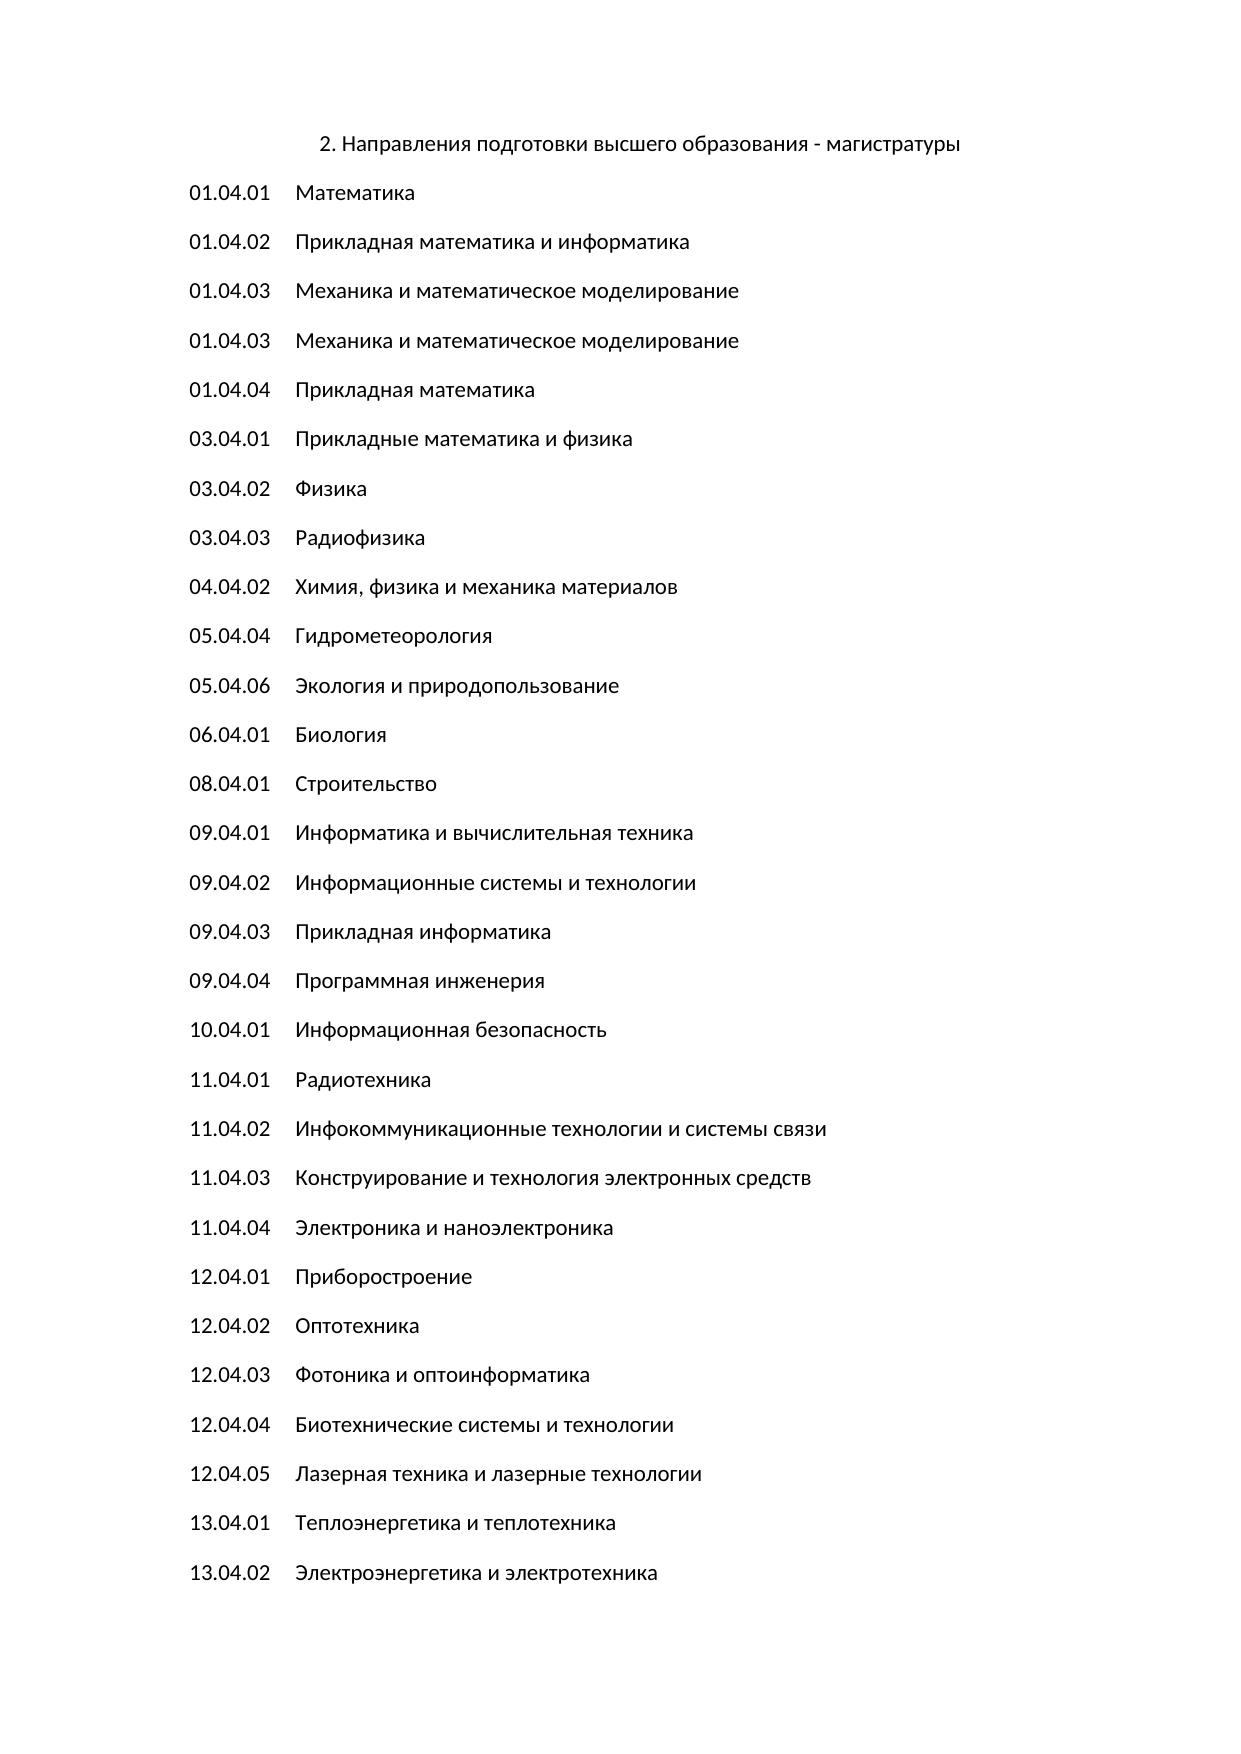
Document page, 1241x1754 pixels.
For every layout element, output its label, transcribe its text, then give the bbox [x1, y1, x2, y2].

table_cell Прикладная математика [289, 365, 1110, 414]
table_cell Прикладная математика и информатика [289, 217, 1110, 266]
table_cell 04.04.02 [171, 562, 289, 611]
table_cell Прикладные математика и физика [289, 414, 1110, 463]
table_cell Информатика и вычислительная техника [289, 808, 1110, 857]
table_cell 01.04.03 [171, 315, 289, 364]
table_cell Конструирование и технология электронных средств [289, 1153, 1110, 1202]
table_cell 01.04.01 [171, 168, 289, 217]
table_cell Экология и природопользование [289, 660, 1110, 709]
table_cell 03.04.03 [171, 512, 289, 562]
table_cell 08.04.01 [171, 759, 289, 808]
table_cell Биология [289, 709, 1110, 759]
table_cell 11.04.02 [171, 1104, 289, 1153]
table_cell 01.04.04 [171, 365, 289, 414]
table_cell Инфокоммуникационные технологии и системы связи [289, 1104, 1110, 1153]
table_cell 12.04.03 [171, 1350, 289, 1399]
table_cell Радиофизика [289, 512, 1110, 562]
table_cell Лазерная техника и лазерные технологии [289, 1449, 1110, 1498]
table_cell 13.04.01 [171, 1498, 289, 1547]
table_cell Приборостроение [289, 1251, 1110, 1301]
table_cell Прикладная информатика [289, 906, 1110, 956]
table_cell 09.04.02 [171, 857, 289, 906]
table_cell 03.04.01 [171, 414, 289, 463]
table_cell Физика [289, 463, 1110, 512]
table_cell Математика [289, 168, 1110, 217]
table_cell Химия, физика и механика материалов [289, 562, 1110, 611]
table_cell 05.04.06 [171, 660, 289, 709]
table_cell 09.04.03 [171, 906, 289, 956]
table_cell 10.04.01 [171, 1005, 289, 1054]
table_cell Фотоника и оптоинформатика [289, 1350, 1110, 1399]
table_cell 03.04.02 [171, 463, 289, 512]
table_cell Информационная безопасность [289, 1005, 1110, 1054]
table_cell Радиотехника [289, 1054, 1110, 1103]
table_cell Электроника и наноэлектроника [289, 1202, 1110, 1251]
table_cell 12.04.04 [171, 1399, 289, 1448]
table_cell 01.04.02 [171, 217, 289, 266]
table_cell Гидрометеорология [289, 611, 1110, 660]
table_cell 12.04.02 [171, 1301, 289, 1350]
table_cell Оптотехника [289, 1301, 1110, 1350]
table_cell 12.04.01 [171, 1251, 289, 1301]
table_cell 11.04.01 [171, 1054, 289, 1103]
table_cell Механика и математическое моделирование [289, 266, 1110, 315]
table_cell Программная инженерия [289, 956, 1110, 1005]
table_cell 09.04.01 [171, 808, 289, 857]
table_cell 11.04.03 [171, 1153, 289, 1202]
table_cell 01.04.03 [171, 266, 289, 315]
table_cell 06.04.01 [171, 709, 289, 759]
table_cell 12.04.05 [171, 1449, 289, 1498]
table_cell Строительство [289, 759, 1110, 808]
table_cell Информационные системы и технологии [289, 857, 1110, 906]
table_cell Электроэнергетика и электротехника [289, 1547, 1110, 1596]
table_cell 2. Направления подготовки высшего образования - магистратуры [171, 118, 1110, 167]
table_cell Механика и математическое моделирование [289, 315, 1110, 364]
table_cell Биотехнические системы и технологии [289, 1399, 1110, 1448]
table_cell 11.04.04 [171, 1202, 289, 1251]
table_cell 05.04.04 [171, 611, 289, 660]
table_cell Теплоэнергетика и теплотехника [289, 1498, 1110, 1547]
table_cell 13.04.02 [171, 1547, 289, 1596]
table_cell 09.04.04 [171, 956, 289, 1005]
